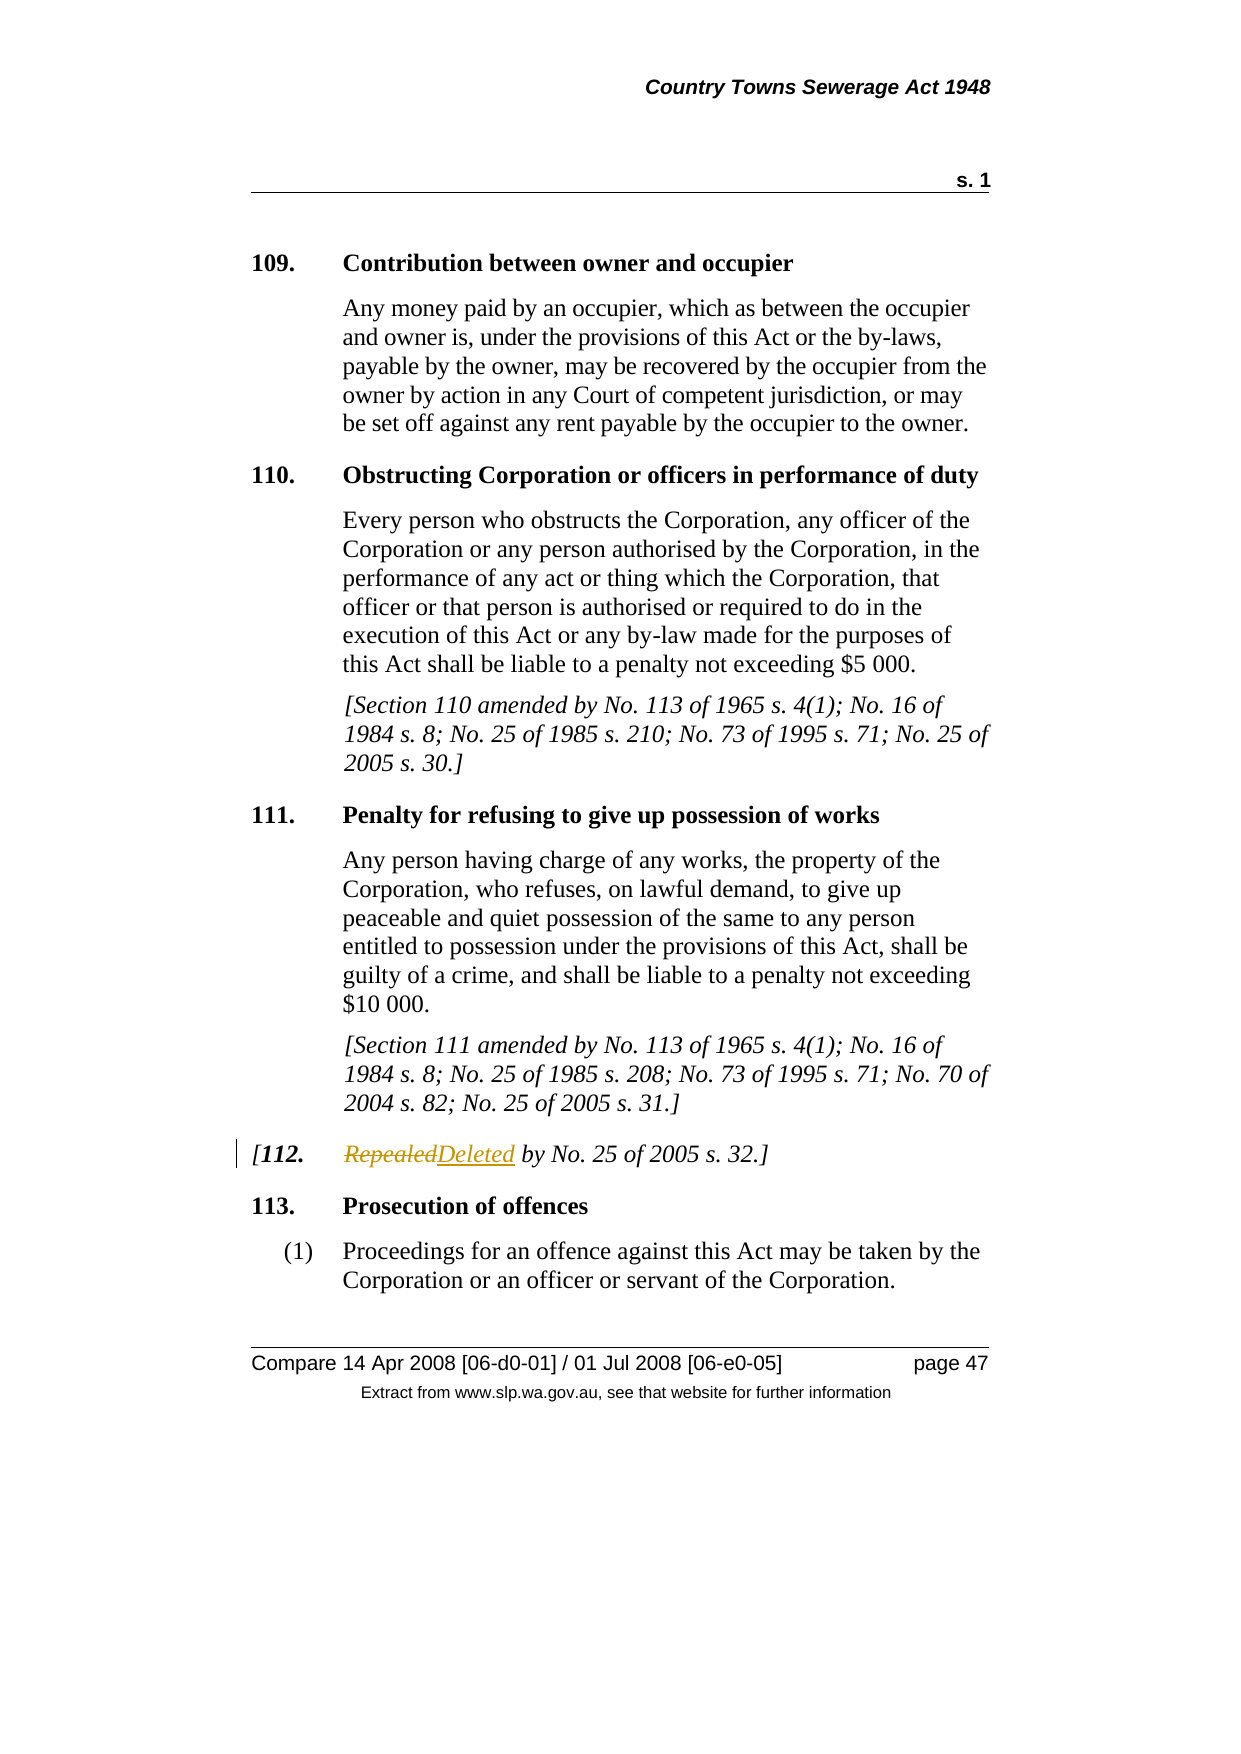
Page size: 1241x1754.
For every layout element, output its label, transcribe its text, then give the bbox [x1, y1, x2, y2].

subtitle 109. Contribution between owner and occupier [251, 248, 989, 277]
subtitle 111. Penalty for refusing to give up possession of works [251, 800, 989, 828]
text [112. by No. 25 of 2005 s. 32.] [251, 1139, 989, 1168]
subtitle 113. Prosecution of offences [251, 1191, 989, 1220]
text (1) Proceedings for an offence against this Act may be taken by the Corporation or an officer or servant of the Corporation. [251, 1236, 989, 1294]
text [Section 110 amended by No. 113 of 1965 s. 4(1); No. 16 of 1984 s. 8; No. 25 of 1985 s. 210; No. 73 of 1995 s. 71; No. 25 of 2005 s. 30.] [251, 691, 989, 777]
text [Section 111 amended by No. 113 of 1965 s. 4(1); No. 16 of 1984 s. 8; No. 25 of 1985 s. 208; No. 73 of 1995 s. 71; No. 70 of 2004 s. 82; No. 25 of 2005 s. 31.] [251, 1030, 989, 1116]
text Any money paid by an occupier, which as between the occupier and owner is, under the provisions of this Act or the by-laws, payable by the owner, may be recovered by the occupier from the owner by action in any Court of competent jurisdiction, or may be set off against any rent payable by the occupier to the owner. [251, 293, 989, 437]
subtitle 110. Obstructing Corporation or officers in performance of duty [251, 460, 989, 489]
text Any person having charge of any works, the property of the Corporation, who refuses, on lawful demand, to give up peaceable and quiet possession of the same to any person entitled to possession under the provisions of this Act, shall be guilty of a crime, and shall be liable to a penalty not exceeding $10 000. [251, 845, 989, 1018]
text Every person who obstructs the Corporation, any officer of the Corporation or any person authorised by the Corporation, in the performance of any act or thing which the Corporation, that officer or that person is authorised or required to do in the execution of this Act or any by-law made for the purposes of this Act shall be liable to a penalty not exceeding $5 000. [251, 506, 989, 678]
